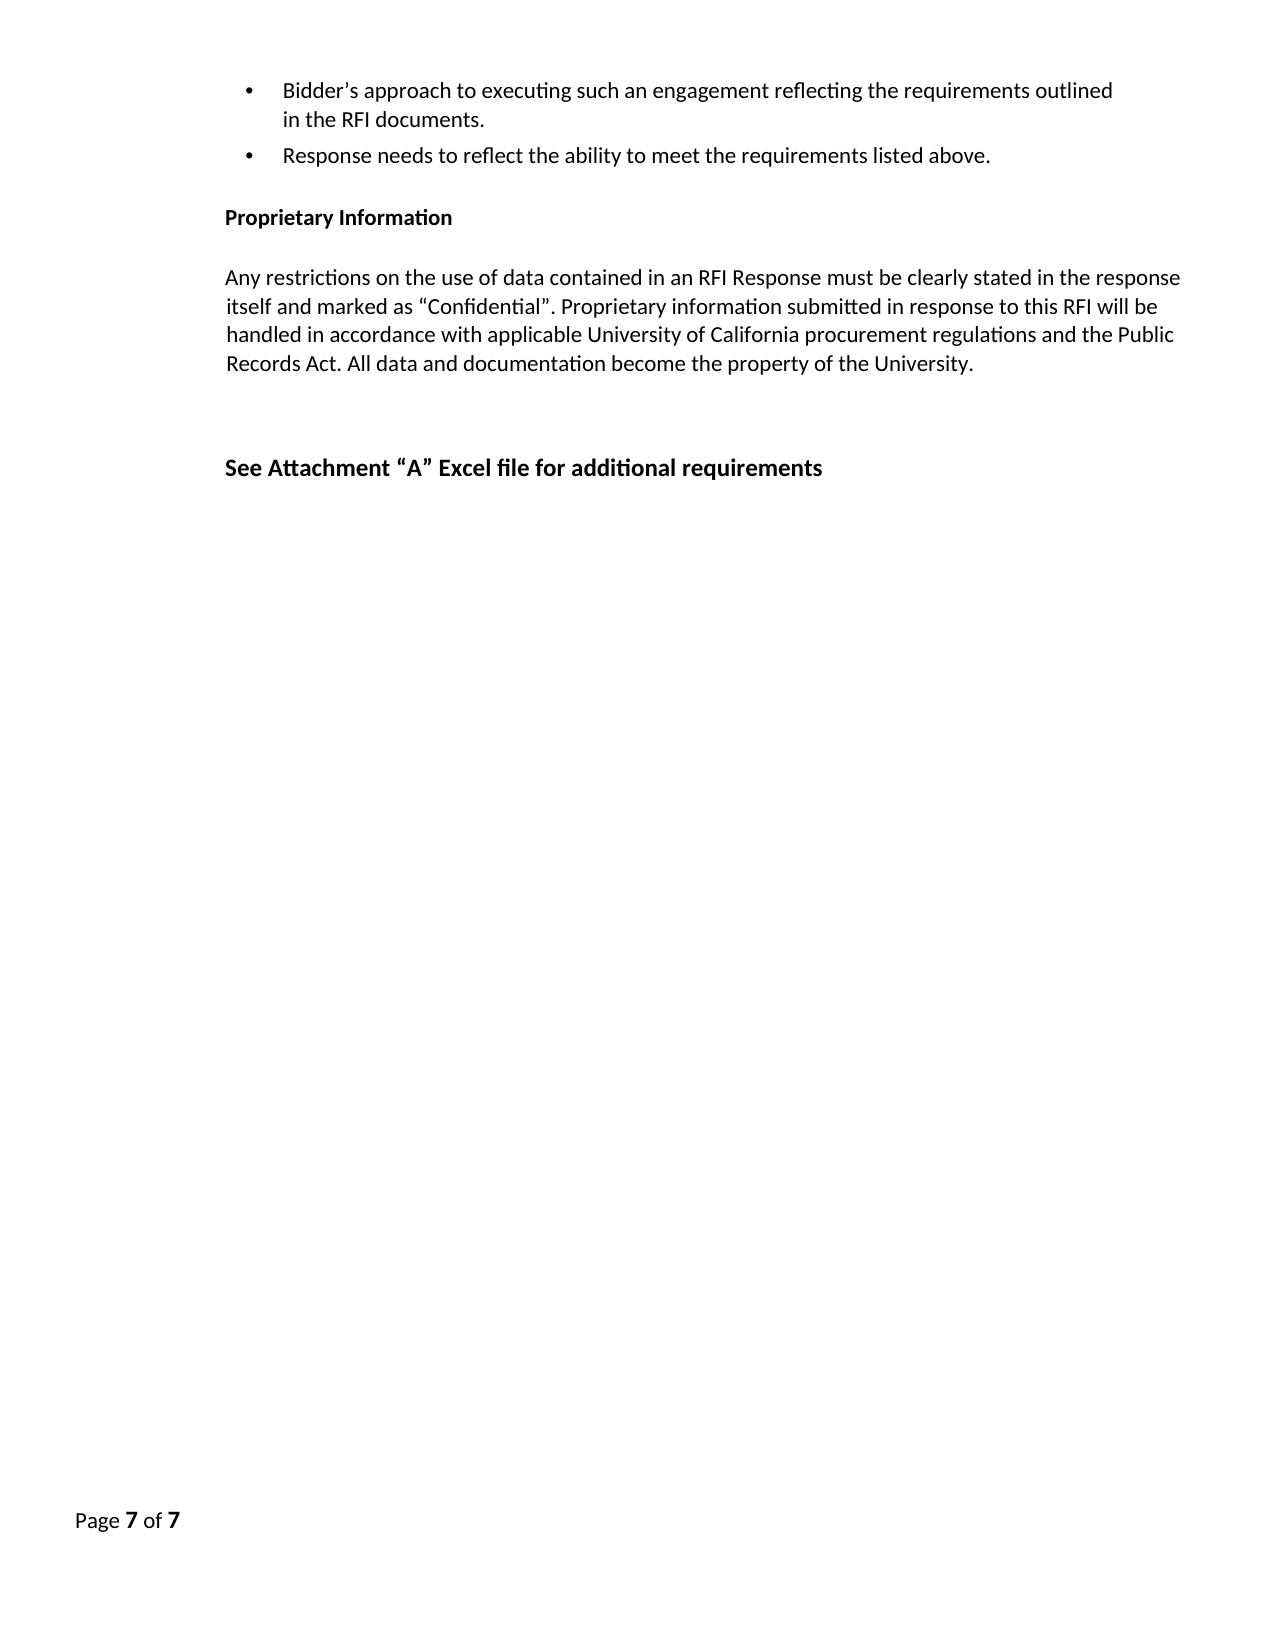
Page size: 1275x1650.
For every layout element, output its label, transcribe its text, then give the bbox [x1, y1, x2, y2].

list Response needs to reflect the ability to meet the requirements listed above. [245, 141, 1121, 169]
text Any restrictions on the use of data contained in an RFI Response must be clearly stated in the response itself and marked as “Confidential”. Proprietary information submitted in response to this RFI will be handled in accordance with applicable University of California procurement regulations and the Public Records Act. All data and documentation become the property of the University. [225, 263, 1197, 377]
list Bidder’s approach to executing such an engagement reflecting the requirements outlined in the RFI documents. [245, 76, 1121, 133]
text See Attachment “A” Excel file for additional requirements [225, 452, 1197, 482]
text Proprietary Information [225, 203, 1197, 231]
